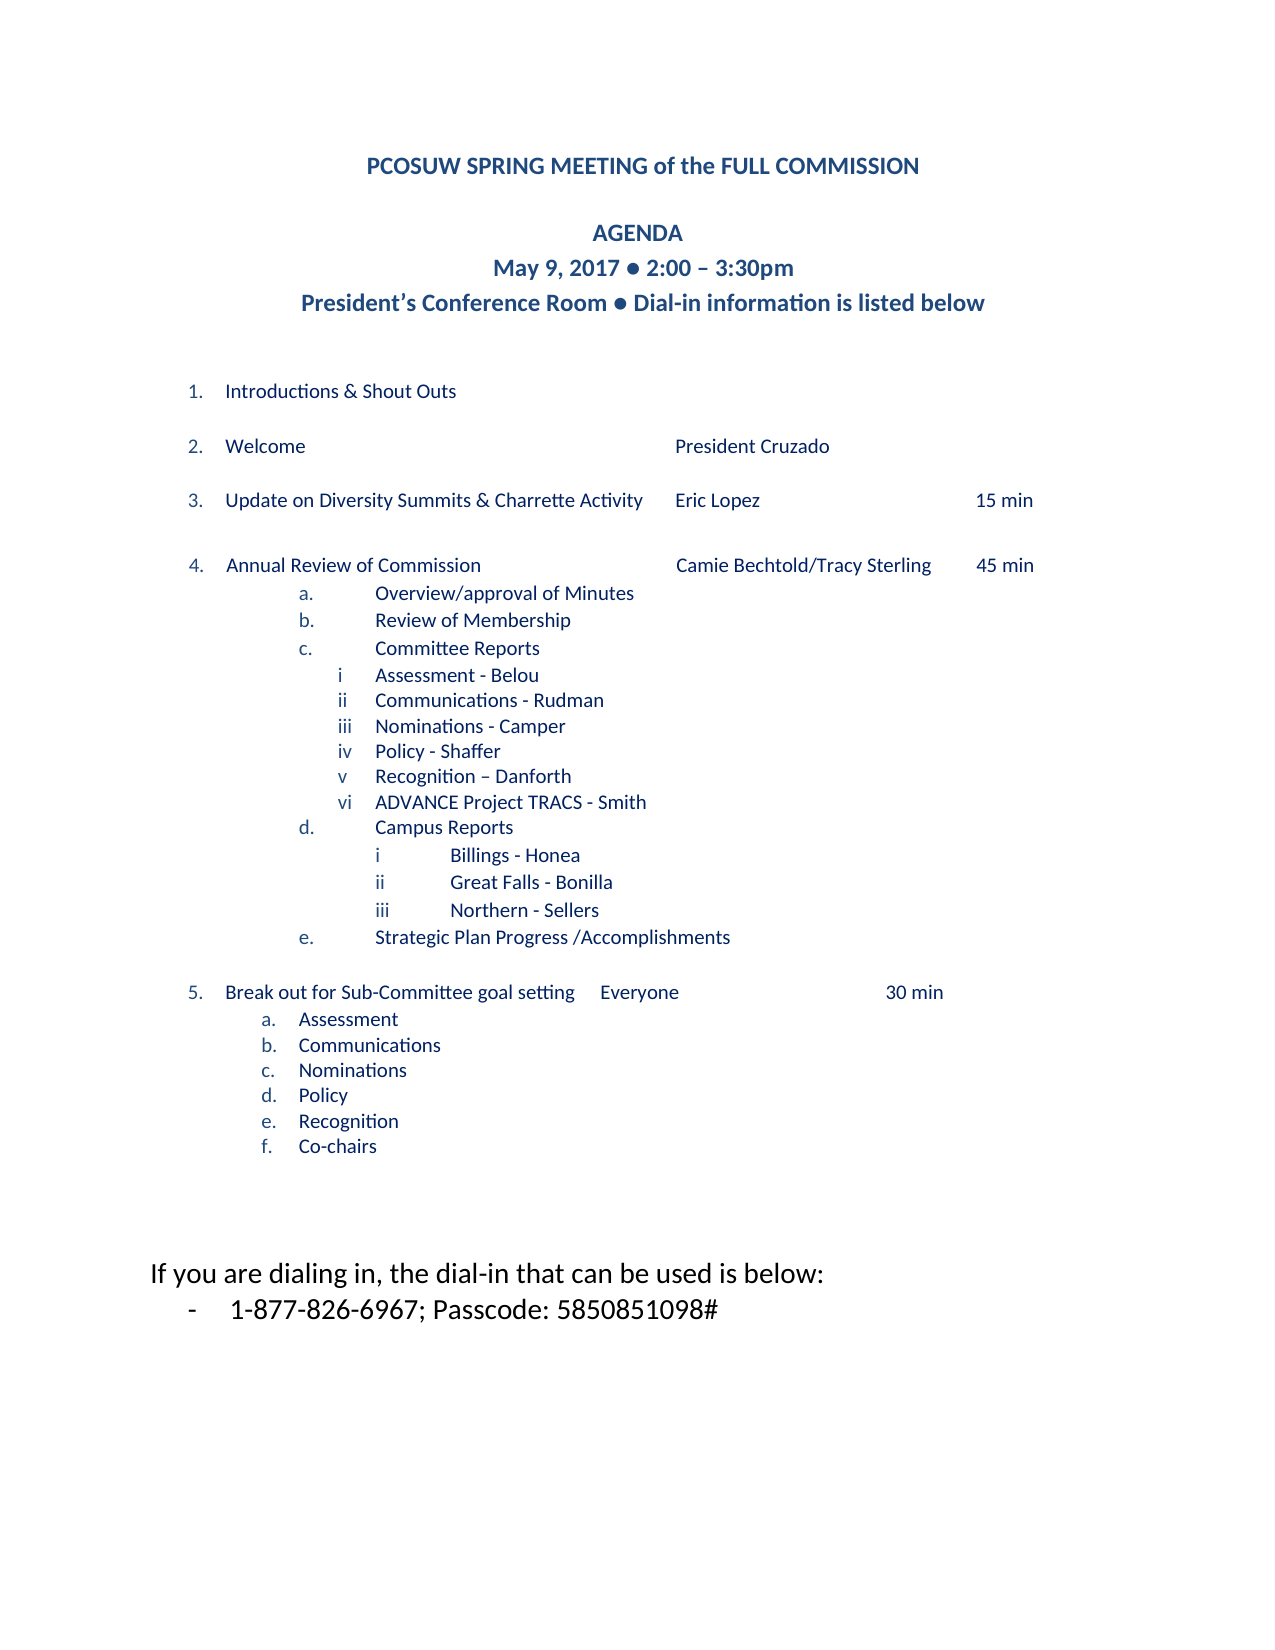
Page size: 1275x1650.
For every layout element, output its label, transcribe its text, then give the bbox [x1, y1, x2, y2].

list Committee Reports [298, 635, 1035, 660]
text May 9, 2017 ● 2:00 – 3:30pm [286, 252, 1001, 283]
list Billings - Honea [375, 842, 1035, 867]
list Nominations [261, 1057, 1033, 1083]
text PCOSUW SPRING MEETING of the FULL COMMISSION [286, 150, 1001, 181]
text If you are dialing in, the dial-in that can be used is below: [150, 1256, 1033, 1291]
list Introductions & Shout Outs [188, 378, 1035, 403]
list Campus Reports [298, 814, 1035, 840]
list Nominations - Camper [338, 713, 1033, 738]
list Assessment [261, 1006, 1033, 1032]
list Policy [261, 1083, 1033, 1108]
text - 1-877-826-6967; Passcode: 5850851098# [188, 1291, 1033, 1327]
list Recognition – Danforth [338, 764, 1033, 789]
list Overview/approval of Minutes [298, 580, 1035, 605]
text President’s Conference Room ● Dial-in information is listed below [286, 287, 1001, 318]
list Review of Membership [298, 607, 1035, 633]
list Update on Diversity Summits & Charrette Activity Eric Lopez 15 min [188, 488, 1035, 513]
list Policy - Shaffer [338, 738, 1033, 764]
list Northern - Sellers [375, 897, 1035, 922]
list Assessment - Belou [338, 662, 1033, 687]
list Great Falls - Bonilla [375, 869, 1035, 895]
list Break out for Sub-Committee goal setting Everyone 30 min [188, 979, 1035, 1004]
list ADVANCE Project TRACS - Smith [338, 789, 1033, 814]
list Annual Review of Commission Camie Bechtold/Tracy Sterling 45 min [188, 552, 1035, 578]
list Strategic Plan Progress /Accomplishments [298, 924, 1035, 949]
list Welcome President Cruzado [188, 433, 1035, 458]
list Co-chairs [261, 1133, 1033, 1159]
text AGENDA [286, 217, 990, 248]
list Recognition [261, 1108, 1033, 1133]
list Communications - Rudman [338, 687, 1033, 713]
list Communications [261, 1032, 1033, 1057]
